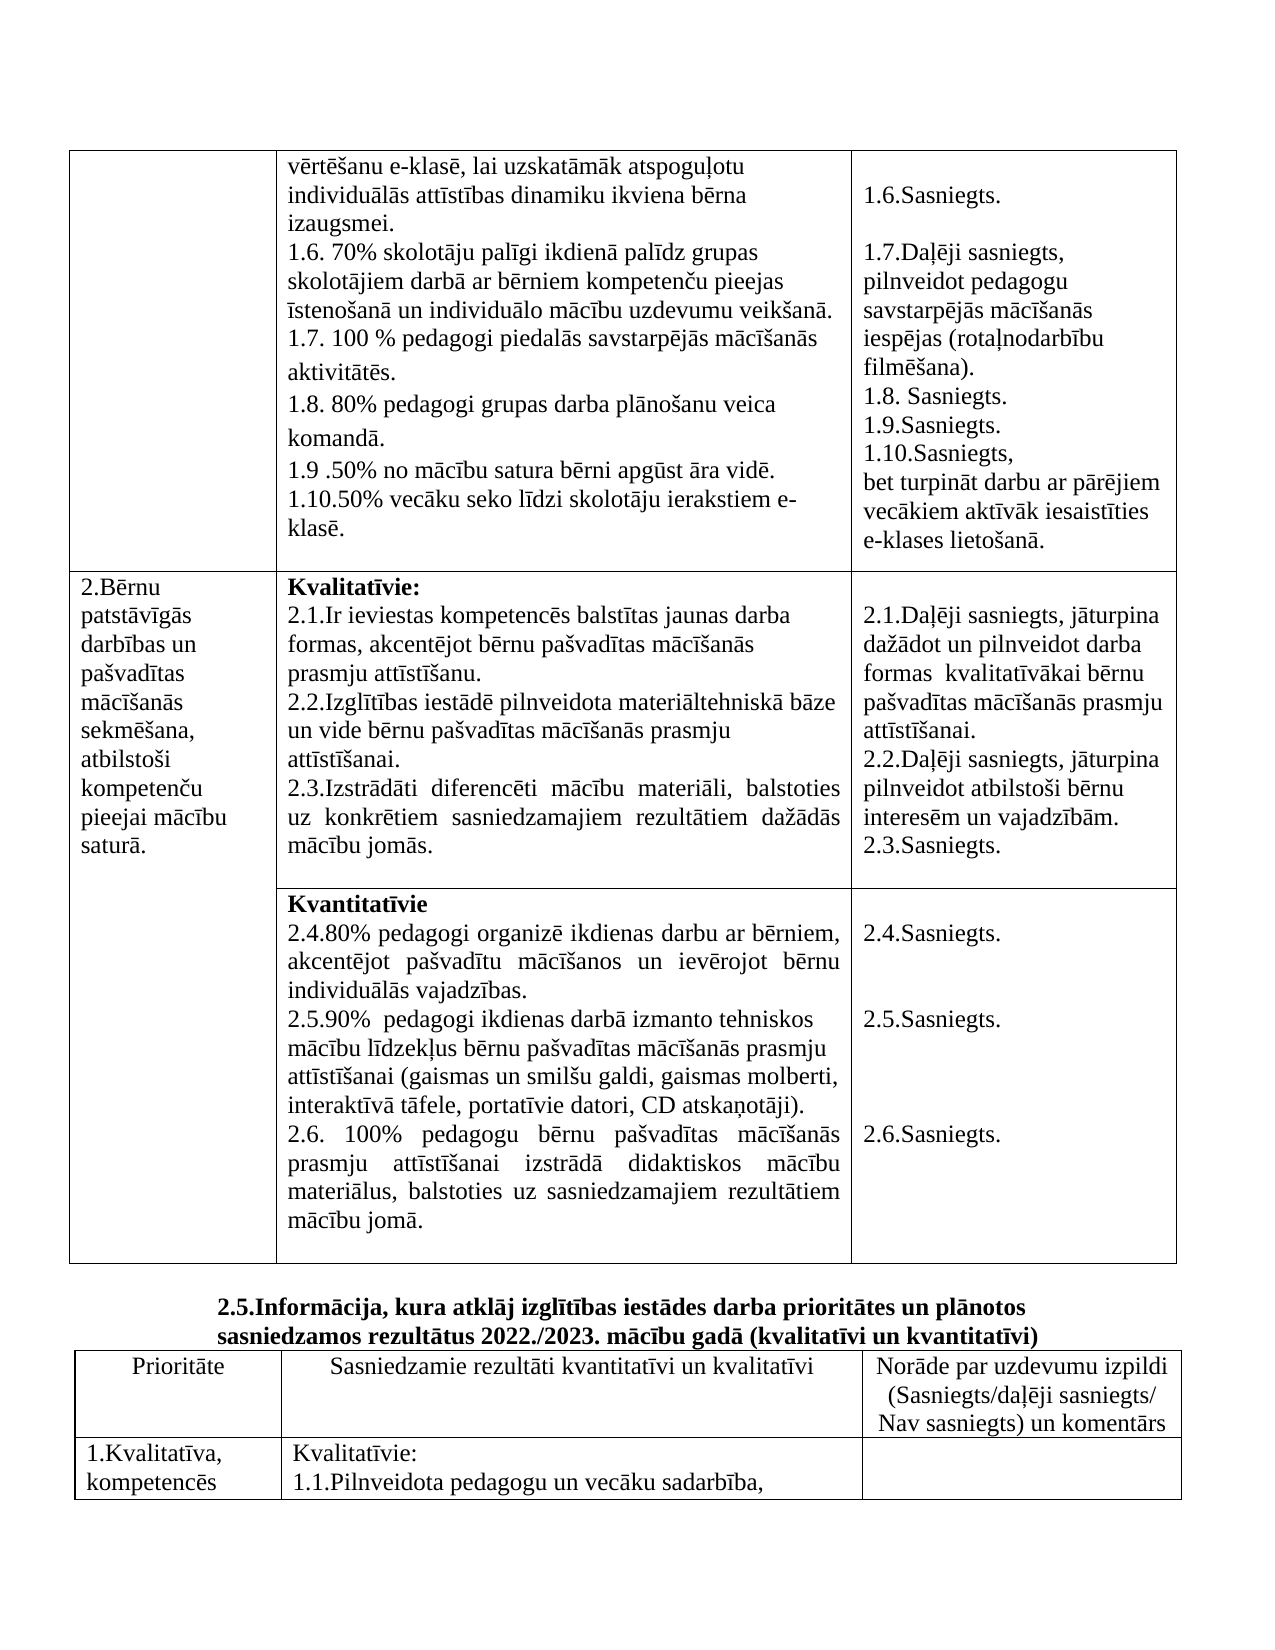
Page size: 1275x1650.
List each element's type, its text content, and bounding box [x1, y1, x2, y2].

table_cell 2.4.Sasniegts. 2.5.Sasniegts. 2.6.Sasniegts. [852, 889, 1176, 1263]
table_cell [76, 1438, 281, 1499]
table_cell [282, 1438, 862, 1499]
table_cell 2.1.Daļēji sasniegts, jāturpina dažādot un pilnveidot darba formas kvalitatīvākai bērnu pašvadītas mācīšanās prasmju attīstīšanai. 2.2.Daļēji sasniegts, jāturpina pilnveidot atbilstoši bērnu interesēm un vajadzībām. 2.3.Sasniegts. [852, 572, 1176, 888]
table_header Prioritāte [76, 1351, 281, 1437]
table_cell Kvantitatīvie 2.4.80% pedagogi organizē ikdienas darbu ar bērniem, akcentējot pašvadītu mācīšanos un ievērojot bērnu individuālās vajadzības. 2.5.90% pedagogi ikdienas darbā izmanto tehniskos mācību līdzekļus bērnu pašvadītas mācīšanās prasmju attīstīšanai (gaismas un smilšu galdi, gaismas molberti, interaktīvā tāfele, portatīvie datori, CD atskaņotāji). 2.6. 100% pedagogu bērnu pašvadītas mācīšanās prasmju attīstīšanai izstrādā didaktiskos mācību materiālus, balstoties uz sasniedzamajiem rezultātiem mācību jomā. [277, 889, 851, 1263]
table_cell Kvalitatīvie: 2.1.Ir ieviestas kompetencēs balstītas jaunas darba formas, akcentējot bērnu pašvadītas mācīšanās prasmju attīstīšanu. 2.2.Izglītības iestādē pilnveidota materiāltehniskā bāze un vide bērnu pašvadītas mācīšanās prasmju attīstīšanai. 2.3.Izstrādāti diferencēti mācību materiāli, balstoties uz konkrētiem sasniedzamajiem rezultātiem dažādās mācību jomās. [277, 572, 851, 888]
table_cell 2.Bērnu patstāvīgās darbības un pašvadītas mācīšanās sekmēšana, atbilstoši kompetenču pieejai mācību saturā. [70, 572, 276, 1263]
text 2.5.Informācija, kura atklāj izglītības iestādes darba prioritātes un plānotos sasniedzamos rezultātus 2022./2023. mācību gadā (kvalitatīvi un kvantitatīvi) [217, 1292, 1087, 1350]
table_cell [863, 1438, 1181, 1499]
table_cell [852, 151, 1176, 571]
table_header Norāde par uzdevumu izpildi (Sasniegts/daļēji sasniegts/ Nav sasniegts) un komentārs [863, 1351, 1181, 1437]
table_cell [277, 151, 851, 571]
table_header Sasniedzamie rezultāti kvantitatīvi un kvalitatīvi [282, 1351, 862, 1437]
